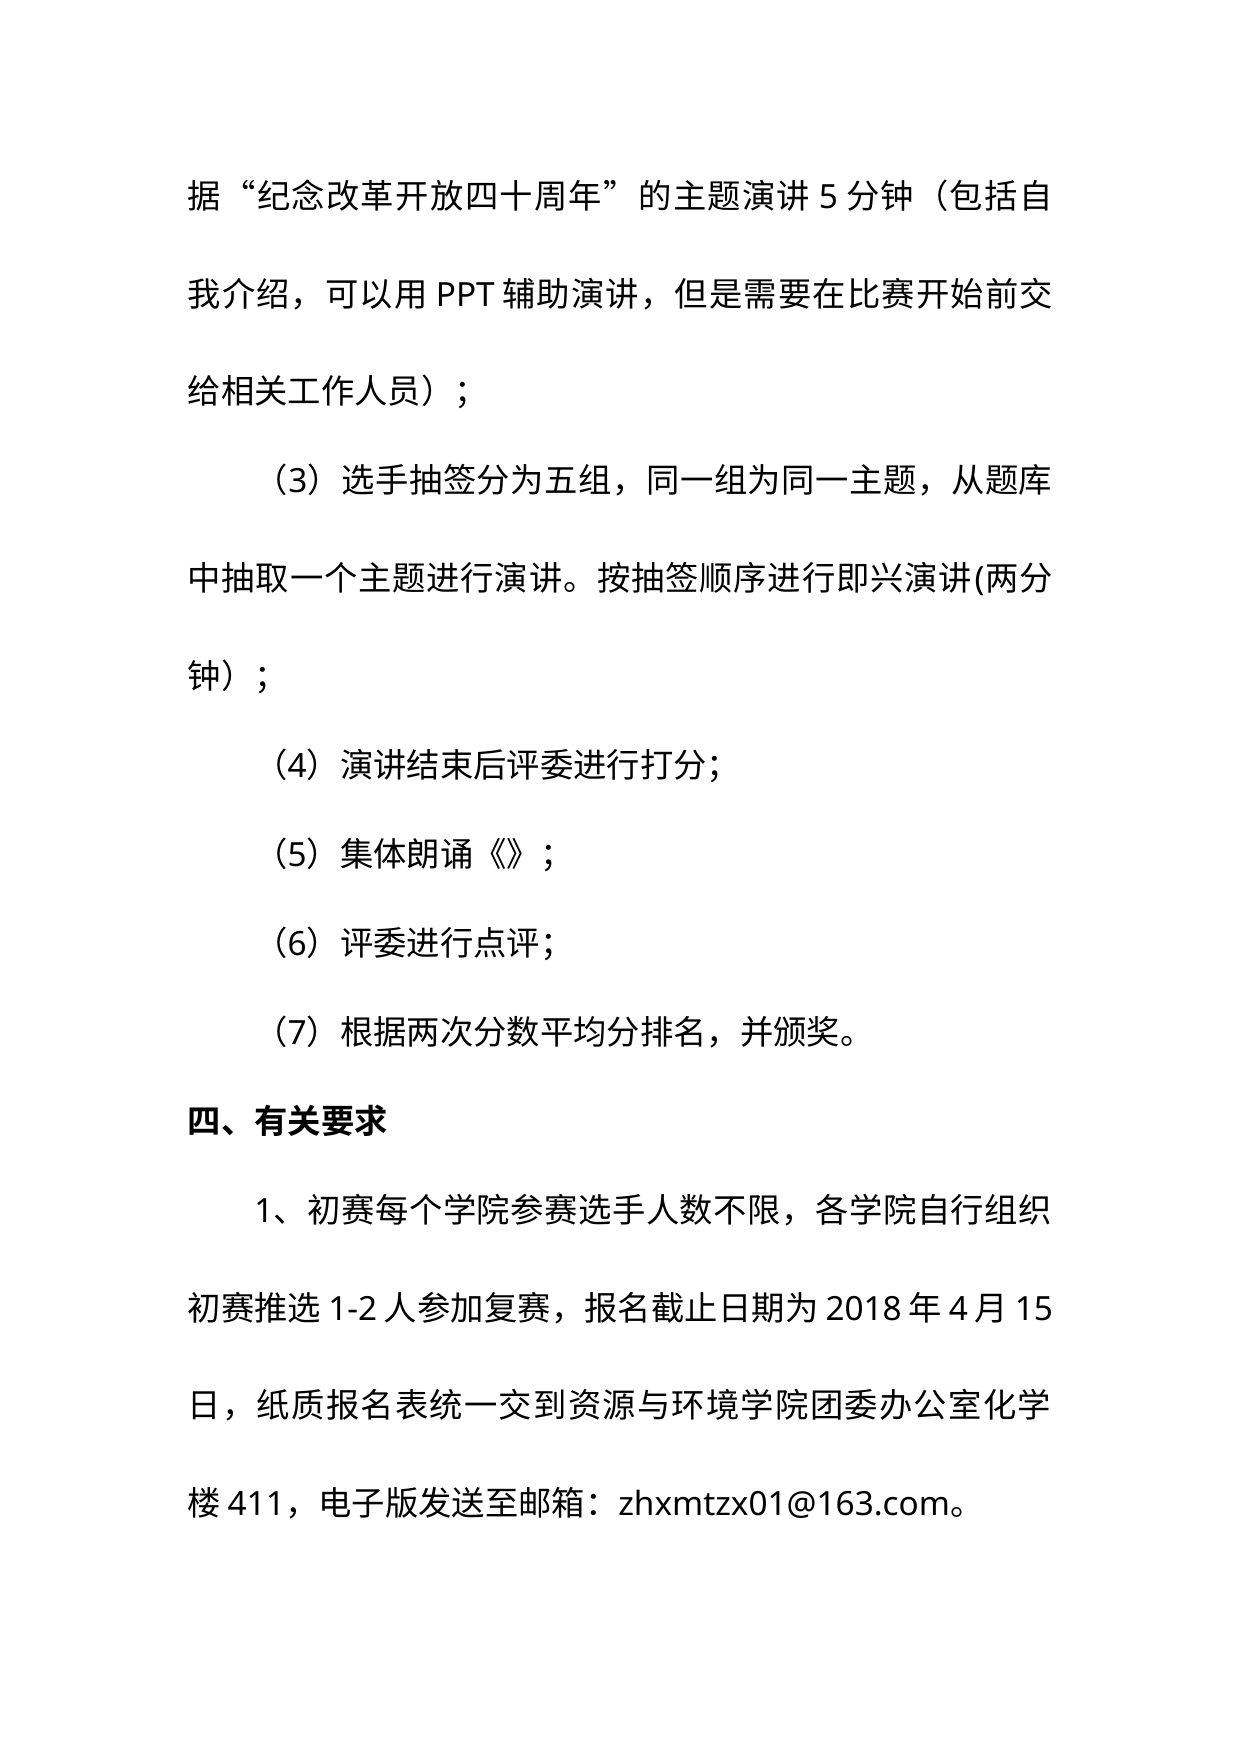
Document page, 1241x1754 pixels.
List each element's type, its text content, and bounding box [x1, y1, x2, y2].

text 四、有关要求 [187, 1087, 1053, 1152]
text 1、初赛每个学院参赛选手人数不限，各学院自行组织初赛推选1-2人参加复赛，报名截止日期为2018年4月15日，纸质报名表统一交到资源与环境学院团委办公室化学楼411，电子版发送至邮箱：zhxmtzx01@163.com。 [187, 1176, 1053, 1533]
text （7）根据两次分数平均分排名，并颁奖。 [187, 998, 1053, 1063]
text （4）演讲结束后评委进行打分； [187, 730, 1053, 795]
text （5）集体朗诵《》； [187, 819, 1053, 884]
text （6）评委进行点评； [187, 908, 1053, 973]
text （3）选手抽签分为五组，同一组为同一主题，从题库中抽取一个主题进行演讲。按抽签顺序进行即兴演讲(两分钟）； [187, 446, 1053, 706]
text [187, 162, 1053, 422]
